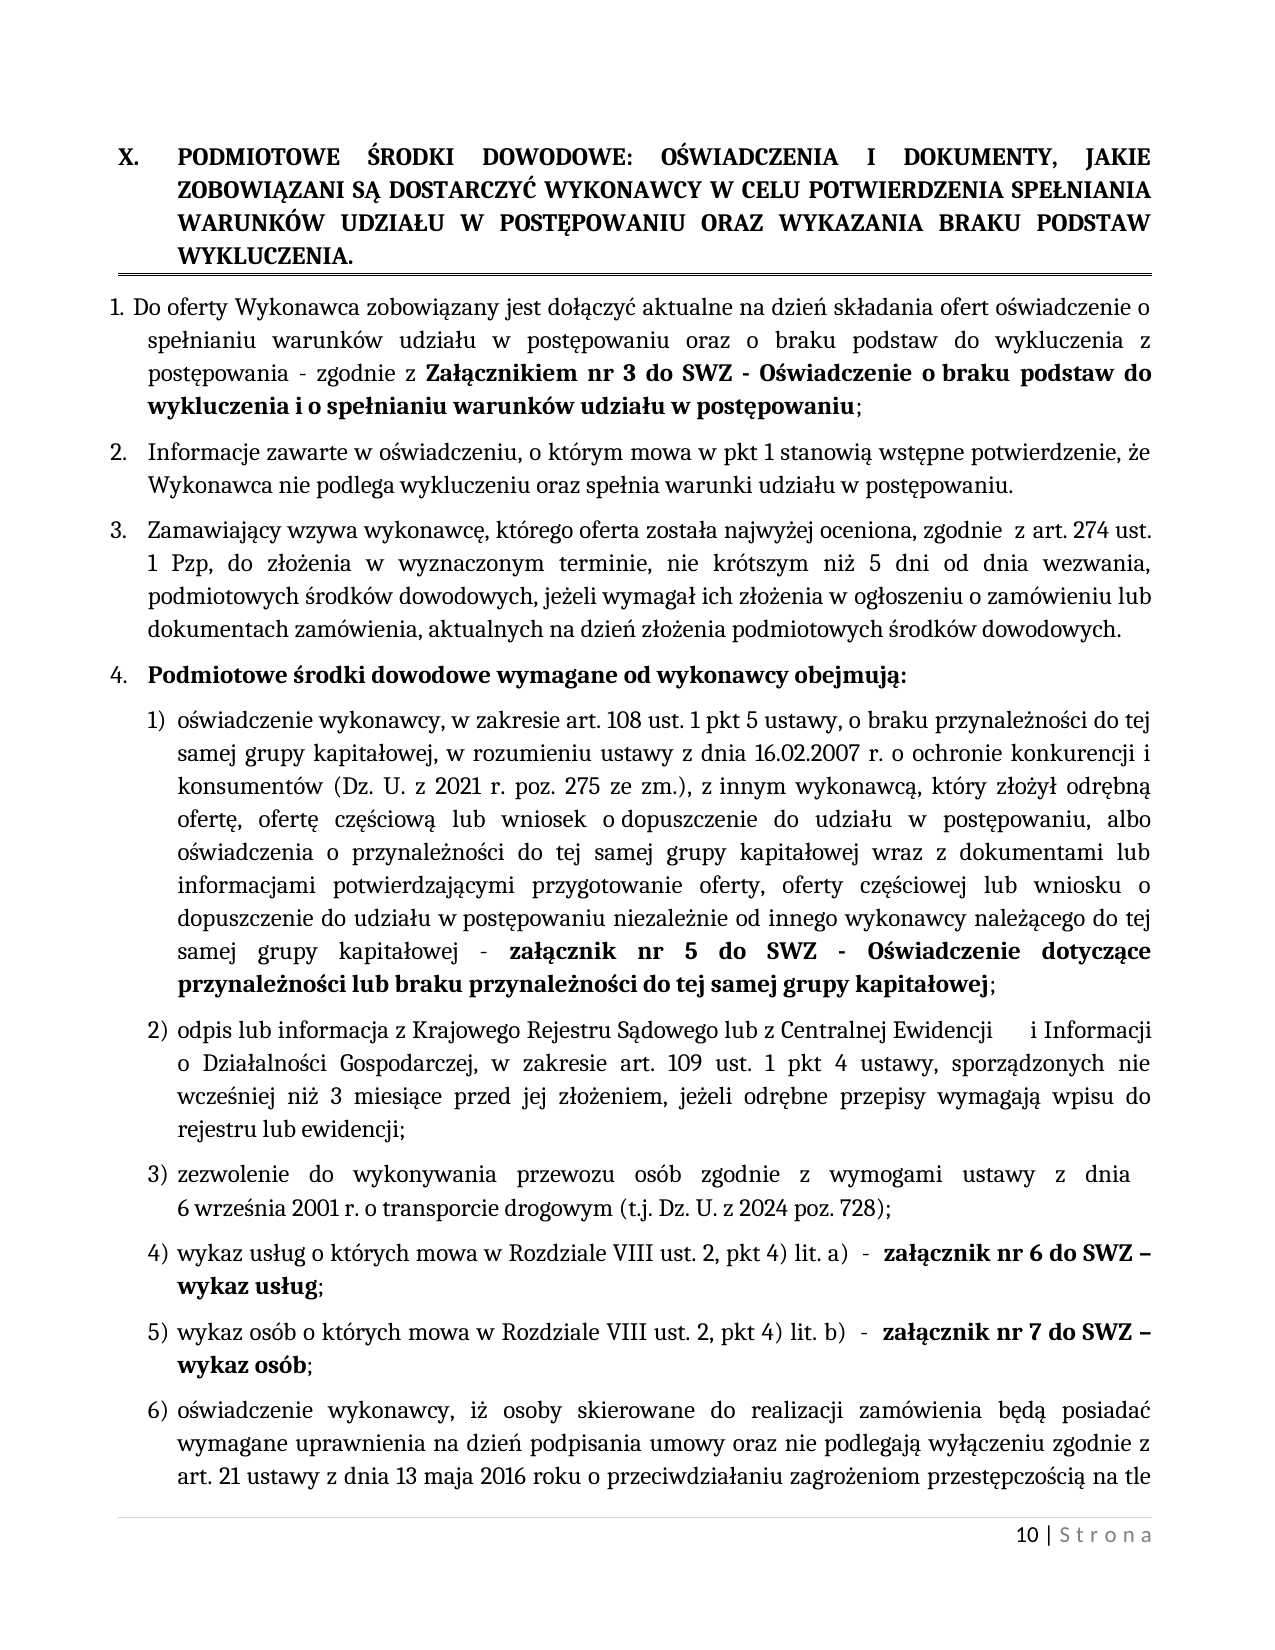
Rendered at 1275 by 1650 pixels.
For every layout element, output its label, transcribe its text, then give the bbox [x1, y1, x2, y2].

list oświadczenie wykonawcy, w zakresie art. 108 ust. 1 pkt 5 ustawy, o braku przynależności do tej samej grupy kapitałowej, w rozumieniu ustawy z dnia 16.02.2007 r. o ochronie konkurencji i konsumentów (Dz. U. z 2021 r. poz. 275 ze zm.), z innym wykonawcą, który złożył odrębną ofertę, ofertę częściową lub wniosek o dopuszczenie do udziału w postępowaniu, albo oświadczenia o przynależności do tej samej grupy kapitałowej wraz z dokumentami lub informacjami potwierdzającymi przygotowanie oferty, oferty częściowej lub wniosku o dopuszczenie do udziału w postępowaniu niezależnie od innego wykonawcy należącego do tej samej grupy kapitałowej - załącznik nr 5 do SWZ - Oświadczenie dotyczące przynależności lub braku przynależności do tej samej grupy kapitałowej; [148, 706, 1152, 999]
list wykaz usług o których mowa w Rozdziale VIII ust. 2, pkt 4) lit. a) - załącznik nr 6 do SWZ – wykaz usług; [148, 1239, 1152, 1301]
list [148, 1396, 1152, 1491]
list Podmiotowe środki dowodowe wymagane od wykonawcy obejmują: [110, 661, 1152, 689]
list Do oferty Wykonawca zobowiązany jest dołączyć aktualne na dzień składania ofert oświadczenie o spełnianiu warunków udziału w postępowaniu oraz o braku podstaw do wykluczenia z postępowania - zgodnie z Załącznikiem nr 3 do SWZ - Oświadczenie o braku podstaw do wykluczenia i o spełnianiu warunków udziału w postępowaniu; [110, 293, 1152, 421]
list wykaz osób o których mowa w Rozdziale VIII ust. 2, pkt 4) lit. b) - załącznik nr 7 do SWZ – wykaz osób; [148, 1317, 1152, 1379]
text X. PODMIOTOWE ŚRODKI DOWODOWE: OŚWIADCZENIA I DOKUMENTY, JAKIE ZOBOWIĄZANI SĄ DOSTARCZYĆ WYKONAWCY W CELU POTWIERDZENIA SPEŁNIANIA WARUNKÓW UDZIAŁU W POSTĘPOWANIU ORAZ WYKAZANIA BRAKU PODSTAW WYKLUCZENIA. [118, 143, 1152, 273]
list Informacje zawarte w oświadczeniu, o którym mowa w pkt 1 stanowią wstępne potwierdzenie, że Wykonawca nie podlega wykluczeniu oraz spełnia warunki udziału w postępowaniu. [110, 437, 1152, 499]
list zezwolenie do wykonywania przewozu osób zgodnie z wymogami ustawy z dnia 6 września 2001 r. o transporcie drogowym (t.j. Dz. U. z 2024 poz. 728); [148, 1160, 1152, 1222]
list Zamawiający wzywa wykonawcę, którego oferta została najwyżej oceniona, zgodnie z art. 274 ust. 1 Pzp, do złożenia w wyznaczonym terminie, nie krótszym niż 5 dni od dnia wezwania, podmiotowych środków dowodowych, jeżeli wymagał ich złożenia w ogłoszeniu o zamówieniu lub dokumentach zamówienia, aktualnych na dzień złożenia podmiotowych środków dowodowych. [110, 516, 1152, 644]
list odpis lub informacja z Krajowego Rejestru Sądowego lub z Centralnej Ewidencji i Informacji o Działalności Gospodarczej, w zakresie art. 109 ust. 1 pkt 4 ustawy, sporządzonych nie wcześniej niż 3 miesiące przed jej złożeniem, jeżeli odrębne przepisy wymagają wpisu do rejestru lub ewidencji; [148, 1016, 1152, 1144]
